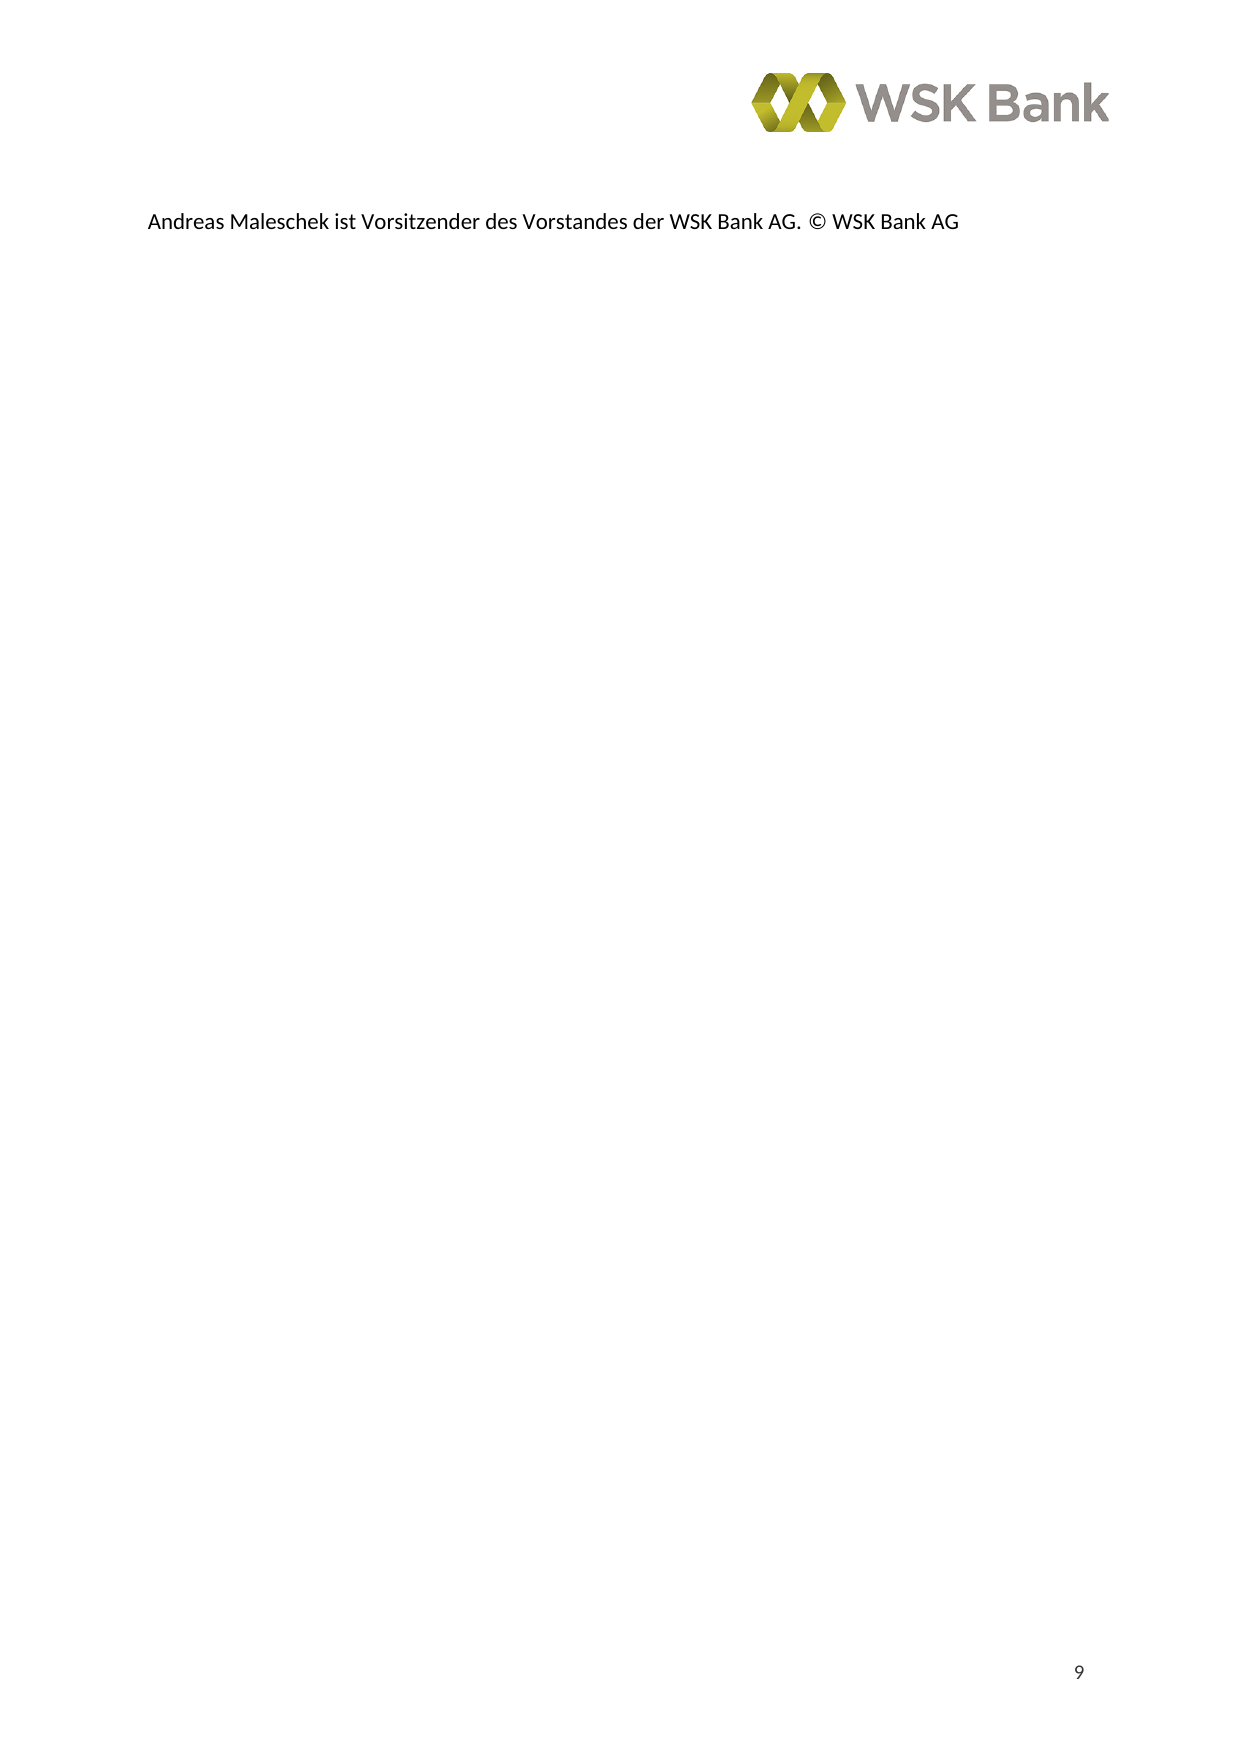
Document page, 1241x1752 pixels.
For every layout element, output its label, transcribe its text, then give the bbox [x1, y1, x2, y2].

picture [751, 73, 1109, 132]
text Andreas Maleschek ist Vorsitzender des Vorstandes der WSK Bank AG. © WSK Bank AG [148, 207, 1108, 263]
